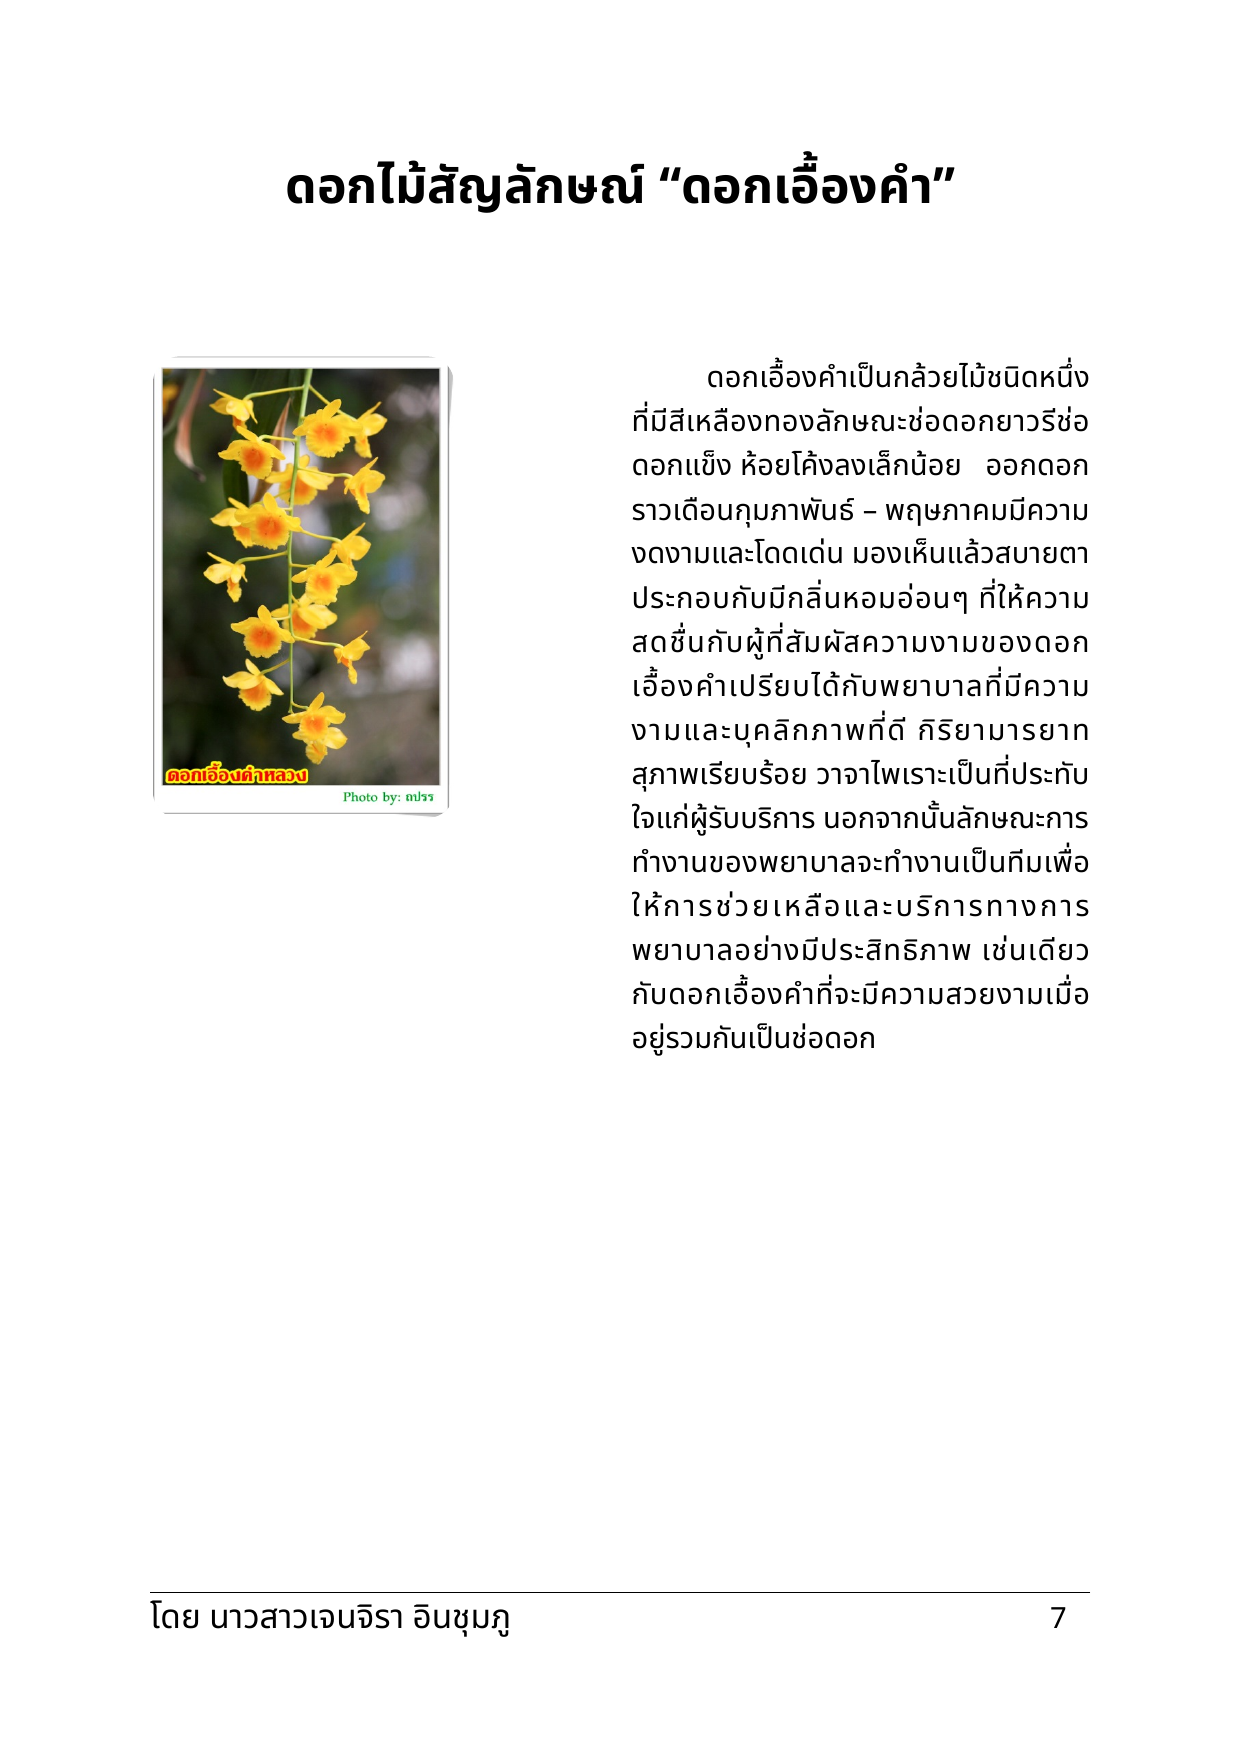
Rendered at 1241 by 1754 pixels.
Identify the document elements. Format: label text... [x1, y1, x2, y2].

table_header [139, 357, 620, 1101]
text ดอกไม้สัญลักษณ์ “ดอกเอื้องคำ” [150, 150, 1090, 226]
picture [153, 356, 454, 818]
table_header ดอกเอื้องคำเป็นกล้วยไม้ชนิดหนึ่งที่มีสีเหลืองทองลักษณะช่อดอกยาวรีช่อดอกแข็ง ห้อยโค้งลงเล็กน้อย ออกดอกราวเดือนกุมภาพันธ์ – พฤษภาคมมีความงดงามและโดดเด่น มองเห็นแล้วสบายตา ประกอบกับมีกลิ่นหอมอ่อนๆ ที่ให้ความสดชื่นกับผู้ที่สัมผัสความงามของดอกเอื้องคำเปรียบได้กับพยาบาลที่มีความงามและบุคลิกภาพที่ดี กิริยามารยาทสุภาพเรียบร้อย วาจาไพเราะเป็นที่ประทับใจแก่ผู้รับบริการ นอกจากนั้นลักษณะการทำงานของพยาบาลจะทำงานเป็นทีมเพื่อให้การช่วยเหลือและบริการทางการพยาบาลอย่างมีประสิทธิภาพ เช่นเดียวกับดอกเอื้องคำที่จะมีความสวยงามเมื่ออยู่รวมกันเป็นช่อดอก [620, 357, 1101, 1101]
